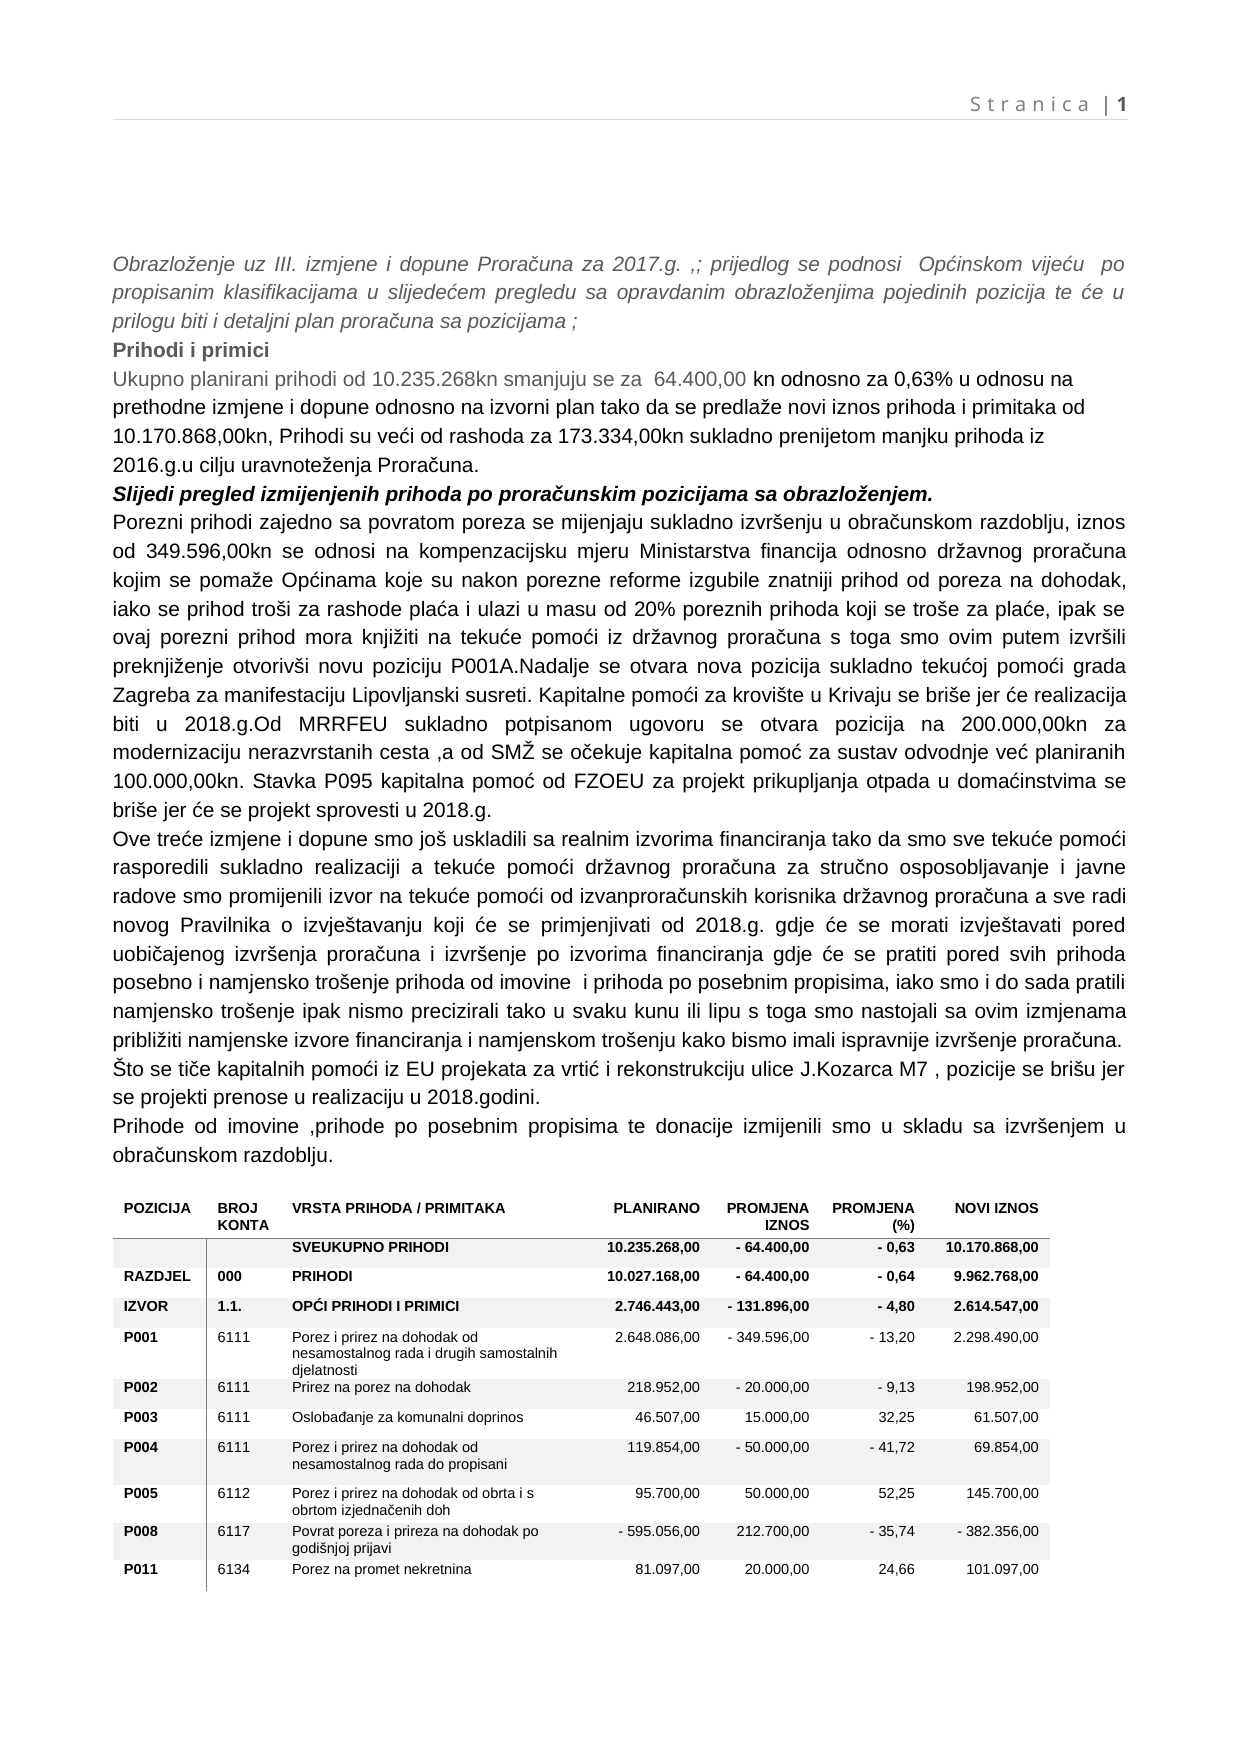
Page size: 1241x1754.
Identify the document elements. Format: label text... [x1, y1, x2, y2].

table_cell Izvor [113, 1298, 206, 1328]
table_cell P003 [113, 1409, 206, 1439]
text Ukupno planirani prihodi od 10.235.268kn smanjuju se za 64.400,00 kn odnosno za 0,63% u odnosu na prethodne izmjene i dopune odnosno na izvorni plan tako da se predlaže novi iznos prihoda i primitaka od 10.170.868,00kn, Prihodi su veći od rashoda za 173.334,00kn sukladno prenijetom manjku prihoda iz 2016.g.u cilju uravnoteženja Proračuna. [112, 366, 1128, 477]
table_cell 6117 [207, 1523, 281, 1560]
table_cell - 64.400,00 [711, 1268, 821, 1298]
text Što se tiče kapitalnih pomoći iz EU projekata za vrtić i rekonstrukciju ulice J.Kozarca M7 , pozicije se brišu jer se projekti prenose u realizaciju u 2018.godini. [112, 1056, 1128, 1109]
text Prihodi i primici [112, 338, 1128, 362]
table_cell 198.952,00 [926, 1379, 1050, 1409]
table_cell P004 [113, 1439, 206, 1485]
text Slijedi pregled izmijenjenih prihoda po proračunskim pozicijama sa obrazloženjem. [112, 481, 1128, 505]
table_cell 46.507,00 [583, 1409, 711, 1439]
table_cell [207, 1239, 281, 1268]
table_cell 1.1. [207, 1298, 281, 1328]
table_cell 6111 [207, 1328, 281, 1379]
table_header PROMJENA IZNOS [711, 1200, 821, 1238]
table_cell 218.952,00 [583, 1379, 711, 1409]
table_cell 10.027.168,00 [583, 1268, 711, 1298]
table_cell 212.700,00 [711, 1523, 821, 1560]
table_cell - 35,74 [821, 1523, 926, 1560]
table_cell P001 [113, 1328, 206, 1379]
table_cell - 13,20 [821, 1328, 926, 1379]
table_cell - 0,63 [821, 1239, 926, 1268]
table_cell - 382.356,00 [926, 1523, 1050, 1560]
table_header POZICIJA [113, 1200, 206, 1238]
table_cell - 41,72 [821, 1439, 926, 1485]
table_cell 10.235.268,00 [583, 1239, 711, 1268]
table_cell - 0,64 [821, 1268, 926, 1298]
table_cell - 595.056,00 [583, 1523, 711, 1560]
table_cell Porez na promet nekretnina [281, 1560, 583, 1591]
table_cell 6111 [207, 1409, 281, 1439]
table_cell - 349.596,00 [711, 1328, 821, 1379]
table_cell 32,25 [821, 1409, 926, 1439]
table_cell Razdjel [113, 1268, 206, 1298]
table_cell 145.700,00 [926, 1485, 1050, 1523]
table_cell PRIHODI [281, 1268, 583, 1298]
table_cell 6111 [207, 1439, 281, 1485]
table_cell - 4,80 [821, 1298, 926, 1328]
table_header VRSTA PRIHODA / PRIMITAKA [281, 1200, 583, 1238]
table_header PLANIRANO [583, 1200, 711, 1238]
table_cell - 64.400,00 [711, 1239, 821, 1268]
table_cell P002 [113, 1379, 206, 1409]
table_cell 2.648.086,00 [583, 1328, 711, 1379]
table_cell Oslobađanje za komunalni doprinos [281, 1409, 583, 1439]
table_cell 10.170.868,00 [926, 1239, 1050, 1268]
table_header PROMJENA (%) [821, 1200, 926, 1238]
table_cell 50.000,00 [711, 1485, 821, 1523]
table_cell 95.700,00 [583, 1485, 711, 1523]
table_cell 6112 [207, 1485, 281, 1523]
table_header BROJ KONTA [206, 1200, 281, 1238]
text Ove treće izmjene i dopune smo još uskladili sa realnim izvorima financiranja tako da smo sve tekuće pomoći rasporedili sukladno realizaciji a tekuće pomoći državnog proračuna za stručno osposobljavanje i javne radove smo promijenili izvor na tekuće pomoći od izvanproračunskih korisnika državnog proračuna a sve radi novog Pravilnika o izvještavanju koji će se primjenjivati od 2018.g. gdje će se morati izvještavati pored uobičajenog izvršenja proračuna i izvršenje po izvorima financiranja gdje će se pratiti pored svih prihoda posebno i namjensko trošenje prihoda od imovine i prihoda po posebnim propisima, iako smo i do sada pratili namjensko trošenje ipak nismo precizirali tako u svaku kunu ili lipu s toga smo nastojali sa ovim izmjenama približiti namjenske izvore financiranja i namjenskom trošenju kako bismo imali ispravnije izvršenje proračuna. [112, 826, 1128, 1052]
table_cell SVEUKUPNO PRIHODI [281, 1239, 583, 1268]
table_cell - 9,13 [821, 1379, 926, 1409]
table_cell 000 [207, 1268, 281, 1298]
table_cell 15.000,00 [711, 1409, 821, 1439]
table_cell 2.746.443,00 [583, 1298, 711, 1328]
table_cell 6134 [207, 1560, 281, 1591]
table_cell P008 [113, 1523, 206, 1560]
table_cell 20.000,00 [711, 1560, 821, 1591]
table_cell - 20.000,00 [711, 1379, 821, 1409]
table_cell Porez i prirez na dohodak od nesamostalnog rada do propisani [281, 1439, 583, 1485]
table_cell OPĆI PRIHODI I PRIMICI [281, 1298, 583, 1328]
table_header NOVI IZNOS [926, 1200, 1050, 1238]
table_cell 81.097,00 [583, 1560, 711, 1591]
table_cell 101.097,00 [926, 1560, 1050, 1591]
table_cell - 131.896,00 [711, 1298, 821, 1328]
table_cell Prirez na porez na dohodak [281, 1379, 583, 1409]
table_cell Porez i prirez na dohodak od nesamostalnog rada i drugih samostalnih djelatnosti [281, 1328, 583, 1379]
text Obrazloženje uz III. izmjene i dopune Proračuna za 2017.g. ,; prijedlog se podnosi Općinskom vijeću po propisanim klasifikacijama u slijedećem pregledu sa opravdanim obrazloženjima pojedinih pozicija te će u prilogu biti i detaljni plan proračuna sa pozicijama ; [112, 251, 1128, 333]
table_cell 69.854,00 [926, 1439, 1050, 1485]
table_cell 6111 [207, 1379, 281, 1409]
table_cell Povrat poreza i prireza na dohodak po godišnjoj prijavi [281, 1523, 583, 1560]
text Porezni prihodi zajedno sa povratom poreza se mijenjaju sukladno izvršenju u obračunskom razdoblju, iznos od 349.596,00kn se odnosi na kompenzacijsku mjeru Ministarstva financija odnosno državnog proračuna kojim se pomaže Općinama koje su nakon porezne reforme izgubile znatniji prihod od poreza na dohodak, iako se prihod troši za rashode plaća i ulazi u masu od 20% poreznih prihoda koji se troše za plaće, ipak se ovaj porezni prihod mora knjižiti na tekuće pomoći iz državnog proračuna s toga smo ovim putem izvršili preknjiženje otvorivši novu poziciju P001A.Nadalje se otvara nova pozicija sukladno tekućoj pomoći grada Zagreba za manifestaciju Lipovljanski susreti. Kapitalne pomoći za krovište u Krivaju se briše jer će realizacija biti u 2018.g.Od MRRFEU sukladno potpisanom ugovoru se otvara pozicija na 200.000,00kn za modernizaciju nerazvrstanih cesta ,a od SMŽ se očekuje kapitalna pomoć za sustav odvodnje već planiranih 100.000,00kn. Stavka P095 kapitalna pomoć od FZOEU za projekt prikupljanja otpada u domaćinstvima se briše jer će se projekt sprovesti u 2018.g. [112, 510, 1128, 822]
text Prihode od imovine ,prihode po posebnim propisima te donacije izmijenili smo u skladu sa izvršenjem u obračunskom razdoblju. [112, 1114, 1128, 1167]
table_cell P005 [113, 1485, 206, 1523]
table_cell 9.962.768,00 [926, 1268, 1050, 1298]
table_cell P011 [113, 1560, 206, 1591]
table_cell Porez i prirez na dohodak od obrta i s obrtom izjednačenih doh [281, 1485, 583, 1523]
table_cell 24,66 [821, 1560, 926, 1591]
table_cell - 50.000,00 [711, 1439, 821, 1485]
table_cell 61.507,00 [926, 1409, 1050, 1439]
table_cell 2.614.547,00 [926, 1298, 1050, 1328]
table_cell 52,25 [821, 1485, 926, 1523]
table_cell 119.854,00 [583, 1439, 711, 1485]
table_cell 2.298.490,00 [926, 1328, 1050, 1379]
table_cell [113, 1239, 206, 1268]
